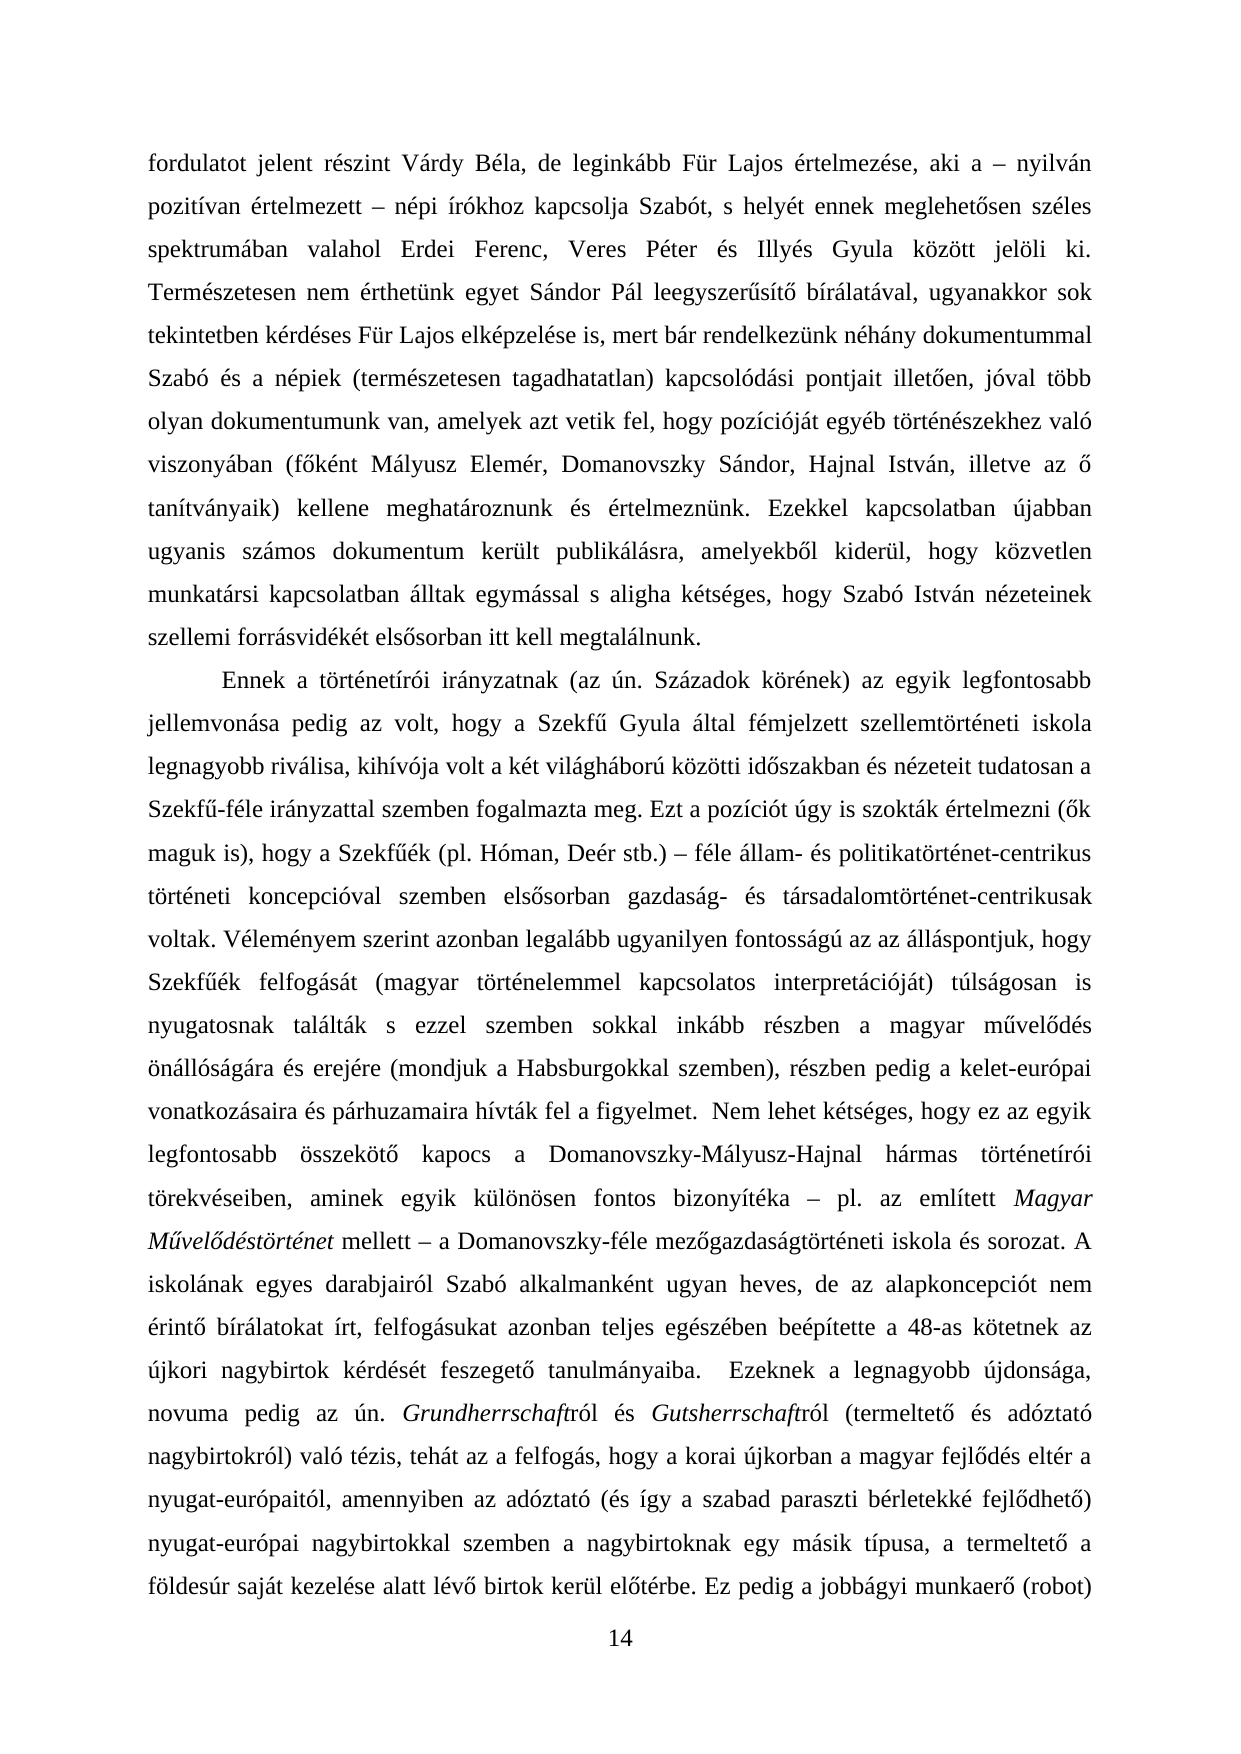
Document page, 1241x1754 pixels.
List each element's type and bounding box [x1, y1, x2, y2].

text [148, 148, 1093, 651]
text [148, 665, 1093, 1599]
